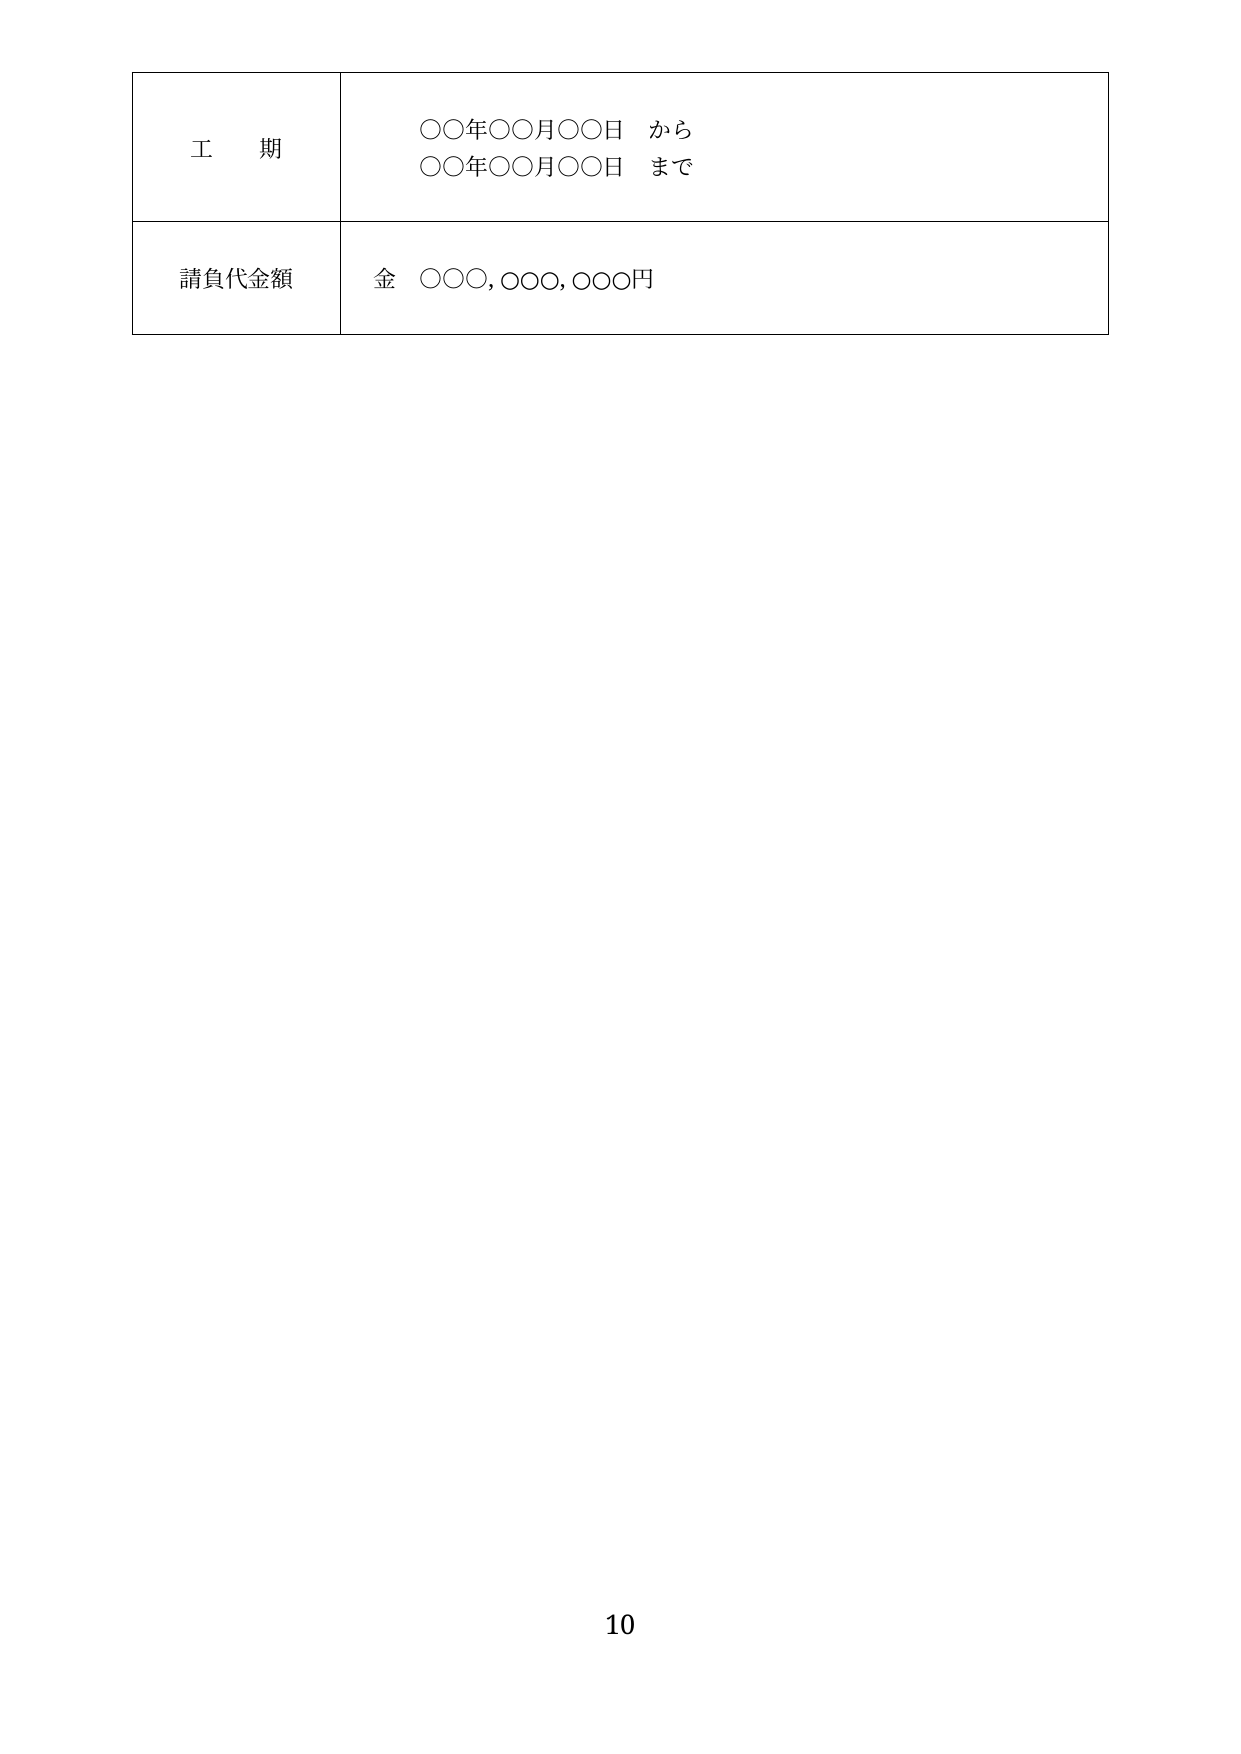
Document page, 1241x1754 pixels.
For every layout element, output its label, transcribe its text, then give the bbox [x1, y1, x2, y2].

table_cell 工 期 [133, 73, 340, 221]
table_cell 請負代金額 [133, 222, 340, 333]
table_cell 金 ○○○, ○○○, ○○○円 [341, 222, 1108, 333]
table_cell ○○年○○月○○日 から ○○年○○月○○日 まで [341, 73, 1108, 221]
